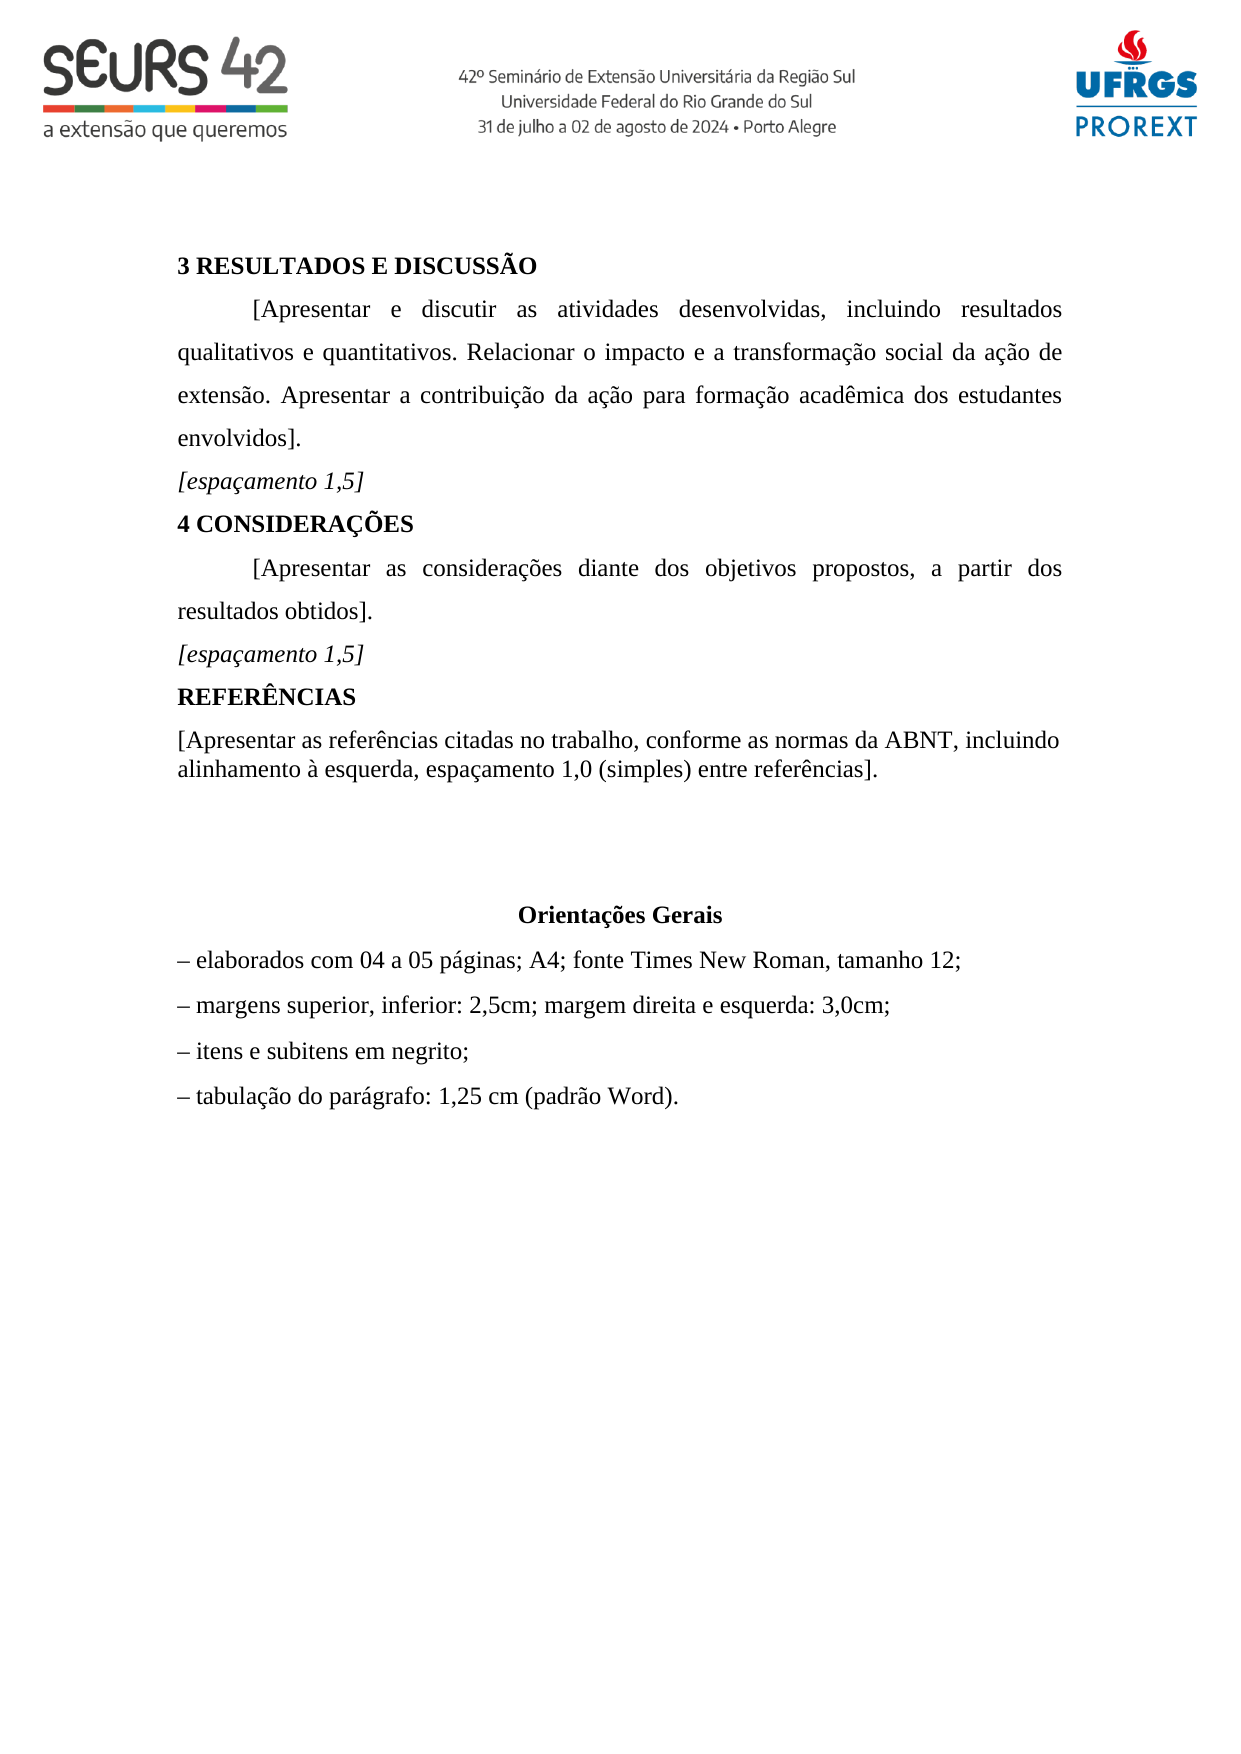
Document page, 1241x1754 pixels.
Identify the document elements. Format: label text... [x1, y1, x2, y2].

text [espaçamento 1,5] [177, 639, 1063, 668]
picture [0, 18, 1241, 170]
text 4 CONSIDERAÇÕES [177, 509, 1063, 538]
text [espaçamento 1,5] [177, 466, 1063, 495]
text – margens superior, inferior: 2,5cm; margem direita e esquerda: 3,0cm; [177, 991, 1063, 1019]
text 3 RESULTADOS E DISCUSSÃO [177, 251, 1063, 279]
text – itens e subitens em negrito; [177, 1036, 1063, 1065]
text [Apresentar as referências citadas no trabalho, conforme as normas da ABNT, incluindo alinhamento à esquerda, espaçamento 1,0 (simples) entre referências]. [177, 725, 1063, 783]
text [Apresentar as considerações diante dos objetivos propostos, a partir dos resultados obtidos]. [177, 553, 1063, 624]
text – elaborados com 04 a 05 páginas; A4; fonte Times New Roman, tamanho 12; [177, 945, 1063, 974]
text REFERÊNCIAS [177, 682, 1063, 711]
text [Apresentar e discutir as atividades desenvolvidas, incluindo resultados qualitativos e quantitativos. Relacionar o impacto e a transformação social da ação de extensão. Apresentar a contribuição da ação para formação acadêmica dos estudantes envolvidos]. [177, 294, 1063, 452]
text Orientações Gerais [177, 900, 1063, 928]
text – tabulação do parágrafo: 1,25 cm (padrão Word). [177, 1081, 1063, 1110]
